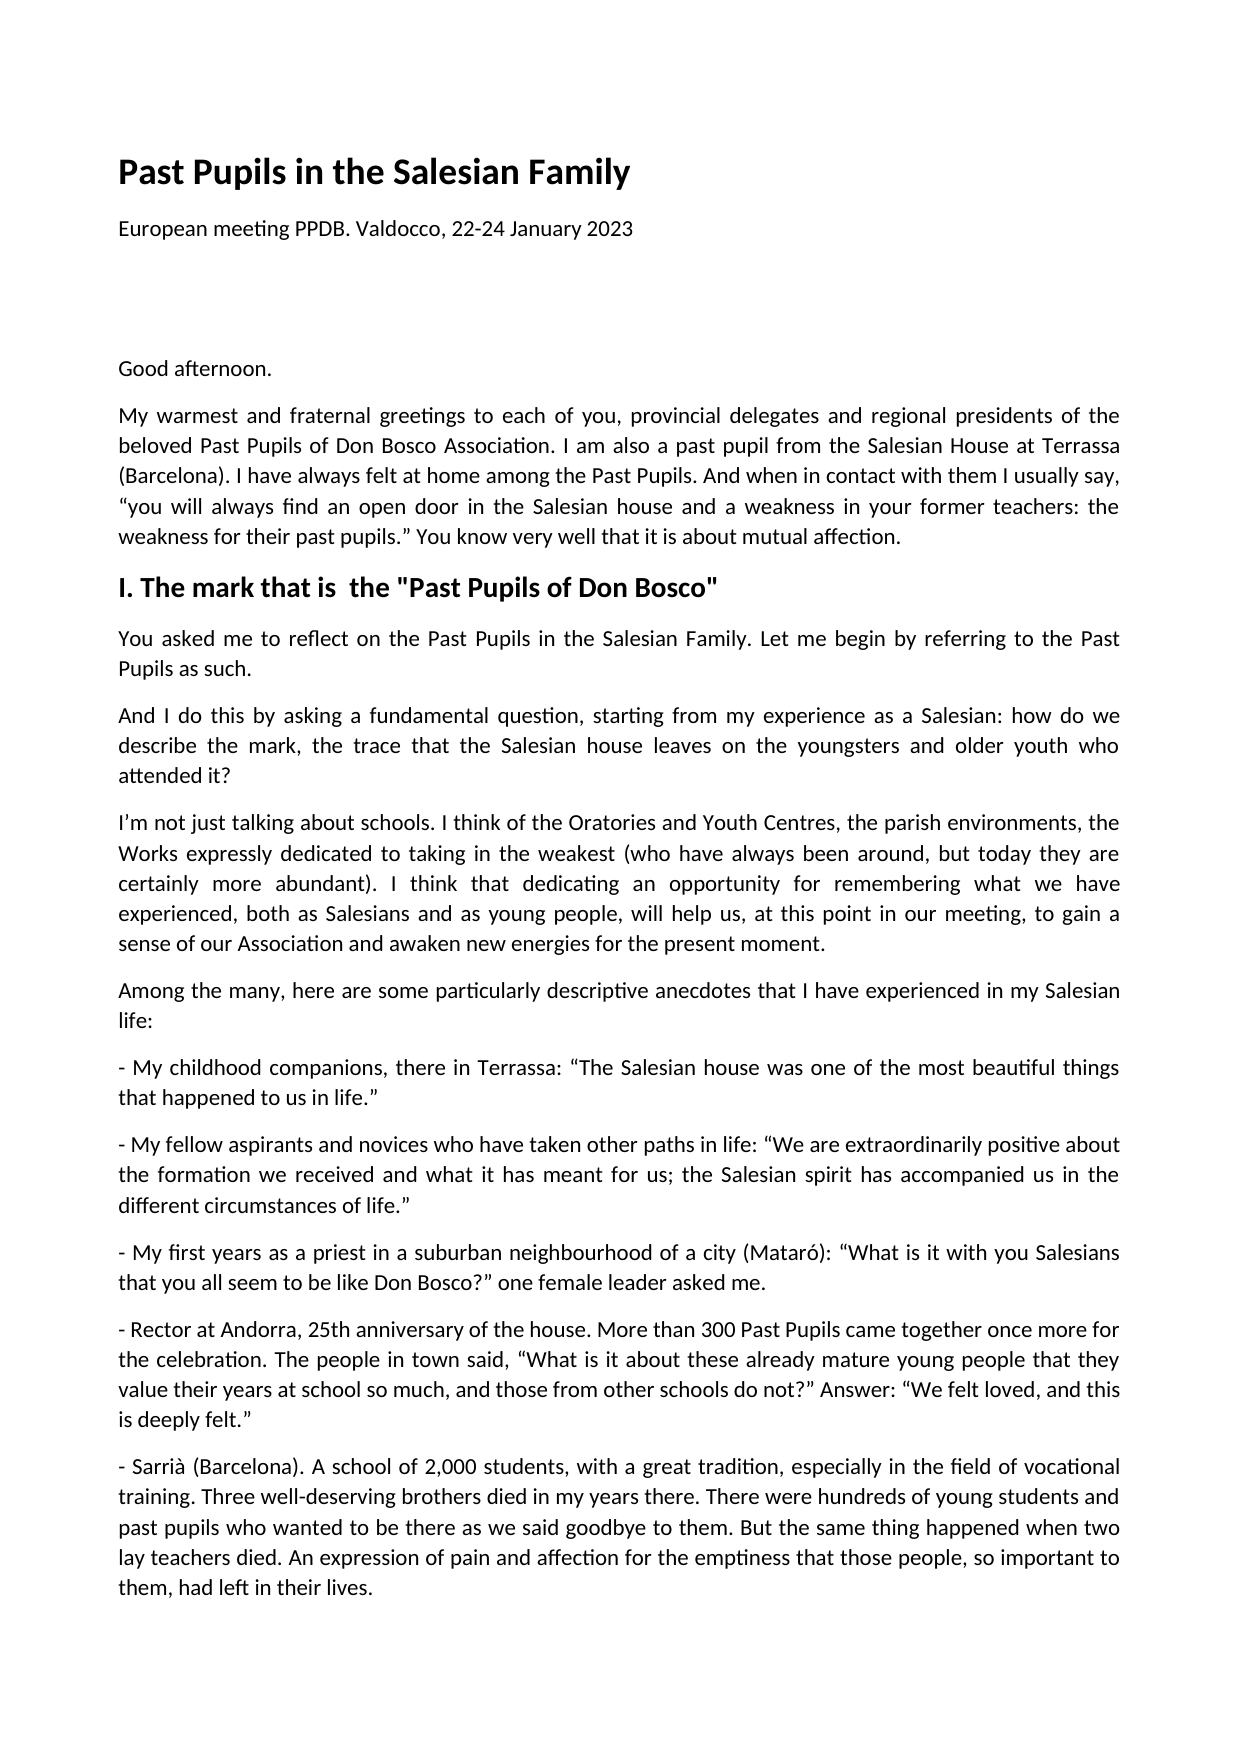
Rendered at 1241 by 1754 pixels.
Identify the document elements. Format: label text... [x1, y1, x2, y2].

text - My fellow aspirants and novices who have taken other paths in life: “We are extraordinarily positive about the formation we received and what it has meant for us; the Salesian spirit has accompanied us in the different circumstances of life.” [118, 1130, 1122, 1219]
text European meeting PPDB. Valdocco, 22-24 January 2023 [118, 214, 1122, 242]
text Good afternoon. [118, 354, 1122, 382]
text I. The mark that is the "Past Pupils of Don Bosco" [118, 569, 1122, 604]
text - My first years as a priest in a suburban neighbourhood of a city (Mataró): “What is it with you Salesians that you all seem to be like Don Bosco?” one female leader asked me. [118, 1238, 1122, 1296]
text - My childhood companions, there in Terrassa: “The Salesian house was one of the most beautiful things that happened to us in life.” [118, 1053, 1122, 1111]
text And I do this by asking a fundamental question, starting from my experience as a Salesian: how do we describe the mark, the trace that the Salesian house leaves on the youngsters and older youth who attended it? [118, 701, 1122, 789]
text Past Pupils in the Salesian Family [118, 148, 1122, 193]
text You asked me to reflect on the Past Pupils in the Salesian Family. Let me begin by referring to the Past Pupils as such. [118, 624, 1122, 682]
text - Rector at Andorra, 25th anniversary of the house. More than 300 Past Pupils came together once more for the celebration. The people in town said, “What is it about these already mature young people that they value their years at school so much, and those from other schools do not?” Answer: “We felt loved, and this is deeply felt.” [118, 1315, 1122, 1433]
text - Sarrià (Barcelona). A school of 2,000 students, with a great tradition, especially in the field of vocational training. Three well-deserving brothers died in my years there. There were hundreds of young students and past pupils who wanted to be there as we said goodbye to them. But the same thing happened when two lay teachers died. An expression of pain and affection for the emptiness that those people, so important to them, had left in their lives. [118, 1452, 1122, 1601]
text Among the many, here are some particularly descriptive anecdotes that I have experienced in my Salesian life: [118, 976, 1122, 1034]
text My warmest and fraternal greetings to each of you, provincial delegates and regional presidents of the beloved Past Pupils of Don Bosco Association. I am also a past pupil from the Salesian House at Terrassa (Barcelona). I have always felt at home among the Past Pupils. And when in contact with them I usually say, “you will always find an open door in the Salesian house and a weakness in your former teachers: the weakness for their past pupils.” You know very well that it is about mutual affection. [118, 401, 1122, 550]
text I’m not just talking about schools. I think of the Oratories and Youth Centres, the parish environments, the Works expressly dedicated to taking in the weakest (who have always been around, but today they are certainly more abundant). I think that dedicating an opportunity for remembering what we have experienced, both as Salesians and as young people, will help us, at this point in our meeting, to gain a sense of our Association and awaken new energies for the present moment. [118, 808, 1122, 957]
